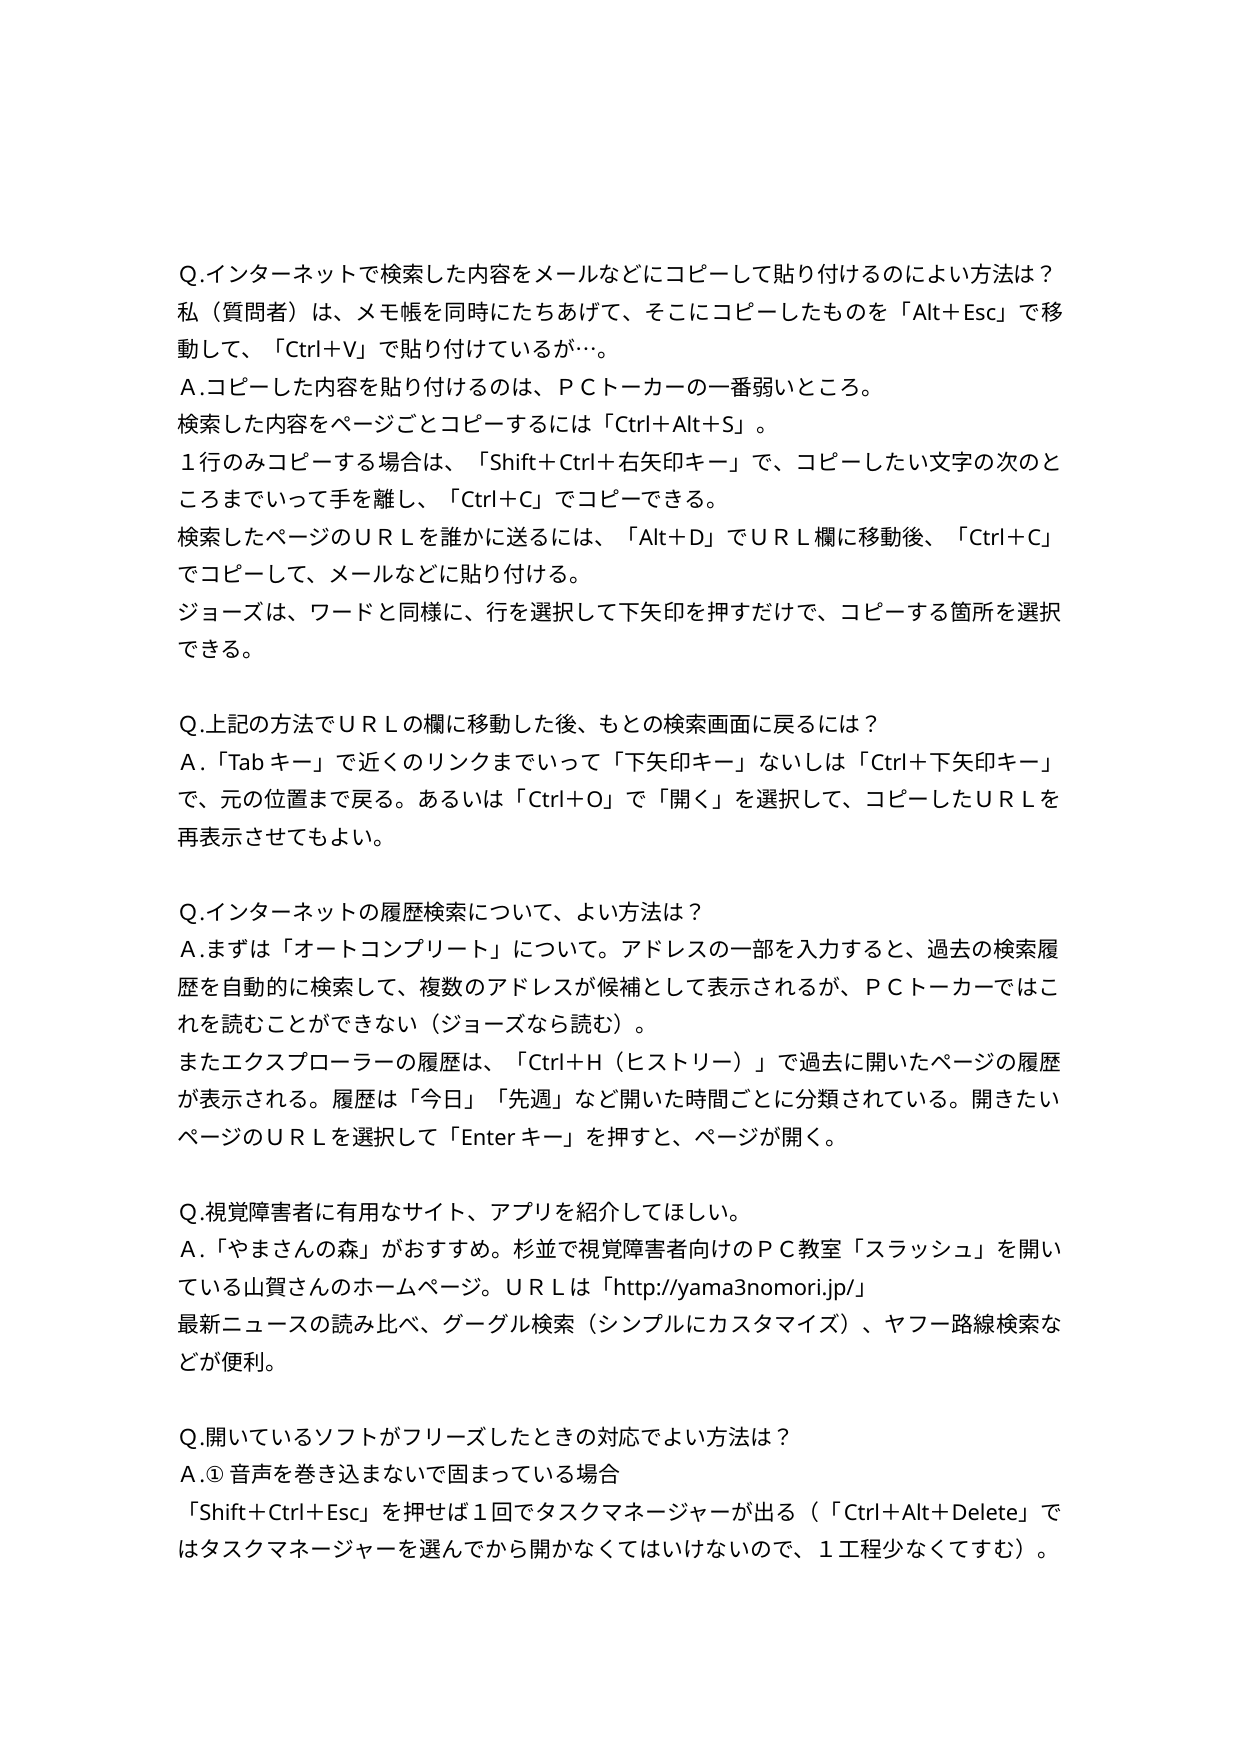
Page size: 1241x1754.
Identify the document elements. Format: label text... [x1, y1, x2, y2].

text Ａ.①音声を巻き込まないで固まっている場合 [177, 1454, 1063, 1492]
text またエクスプローラーの履歴は、「Ctrl＋H（ヒストリー）」で過去に開いたページの履歴が表示される。履歴は「今日」「先週」など開いた時間ごとに分類されている。開きたいページのＵＲＬを選択して「Enterキー」を押すと、ページが開く。 [177, 1042, 1063, 1154]
text Ｑ.視覚障害者に有用なサイト、アプリを紹介してほしい。 [177, 1192, 1063, 1229]
text １行のみコピーする場合は、「Shift＋Ctrl＋右矢印キー」で、コピーしたい文字の次のところまでいって手を離し、「Ctrl＋C」でコピーできる。 [177, 442, 1063, 517]
text Ｑ.インターネットの履歴検索について、よい方法は？ [177, 892, 1063, 929]
text Ｑ.開いているソフトがフリーズしたときの対応でよい方法は？ [177, 1417, 1063, 1454]
text Ｑ.インターネットで検索した内容をメールなどにコピーして貼り付けるのによい方法は？ [177, 254, 1063, 292]
text Ａ.「やまさんの森」がおすすめ。杉並で視覚障害者向けのＰＣ教室「スラッシュ」を開いている山賀さんのホームページ。ＵＲＬは「http://yama3nomori.jp/」 [177, 1229, 1063, 1304]
text Ａ.コピーした内容を貼り付けるのは、ＰＣトーカーの一番弱いところ。 [177, 367, 1063, 404]
text 私（質問者）は、メモ帳を同時にたちあげて、そこにコピーしたものを「Alt＋Esc」で移動して、「Ctrl＋V」で貼り付けているが…。 [177, 292, 1063, 367]
text 最新ニュースの読み比べ、グーグル検索（シンプルにカスタマイズ）、ヤフー路線検索などが便利。 [177, 1304, 1063, 1379]
text 検索した内容をページごとコピーするには「Ctrl＋Alt＋S」。 [177, 404, 1063, 442]
text 検索したページのＵＲＬを誰かに送るには、「Alt＋D」でＵＲＬ欄に移動後、「Ctrl＋C」でコピーして、メールなどに貼り付ける。 [177, 517, 1063, 592]
text ジョーズは、ワードと同様に、行を選択して下矢印を押すだけで、コピーする箇所を選択できる。 [177, 592, 1063, 667]
text Ａ.まずは「オートコンプリート」について。アドレスの一部を入力すると、過去の検索履歴を自動的に検索して、複数のアドレスが候補として表示されるが、ＰＣトーカーではこれを読むことができない（ジョーズなら読む）。 [177, 929, 1063, 1042]
text Ａ.「Tabキー」で近くのリンクまでいって「下矢印キー」ないしは「Ctrl＋下矢印キー」で、元の位置まで戻る。あるいは「Ctrl＋O」で「開く」を選択して、コピーしたＵＲＬを再表示させてもよい。 [177, 742, 1063, 854]
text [177, 1492, 1063, 1567]
text Ｑ.上記の方法でＵＲＬの欄に移動した後、もとの検索画面に戻るには？ [177, 704, 1063, 742]
